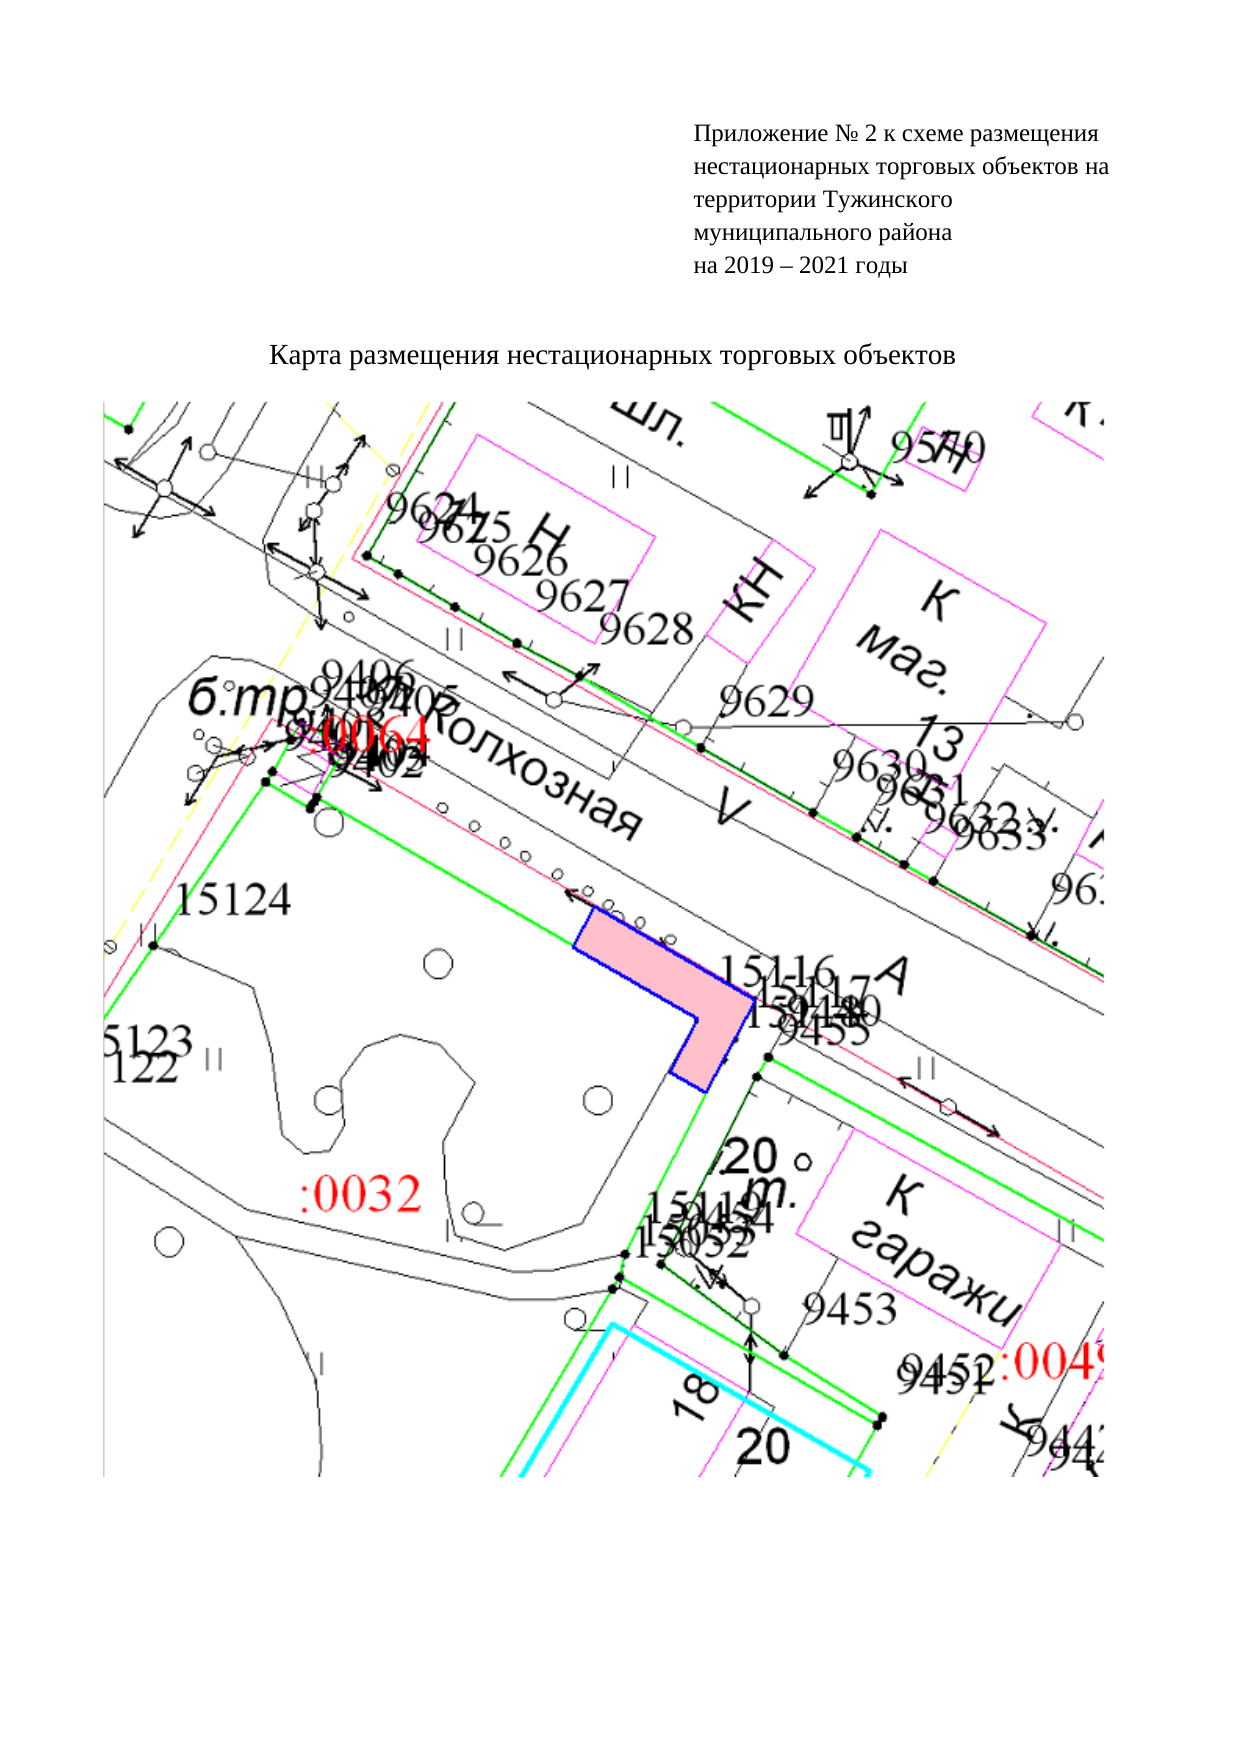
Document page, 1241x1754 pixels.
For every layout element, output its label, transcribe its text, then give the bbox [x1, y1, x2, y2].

text Приложение № 2 к схеме размещения [619, 118, 1122, 147]
text нестационарных торговых объектов на [693, 151, 1122, 180]
text на 2019 – 2021 годы [693, 250, 1122, 279]
picture [103, 396, 1112, 1477]
text территории Тужинского муниципального района [693, 184, 1122, 246]
text Карта размещения нестационарных торговых объектов [103, 337, 1122, 371]
